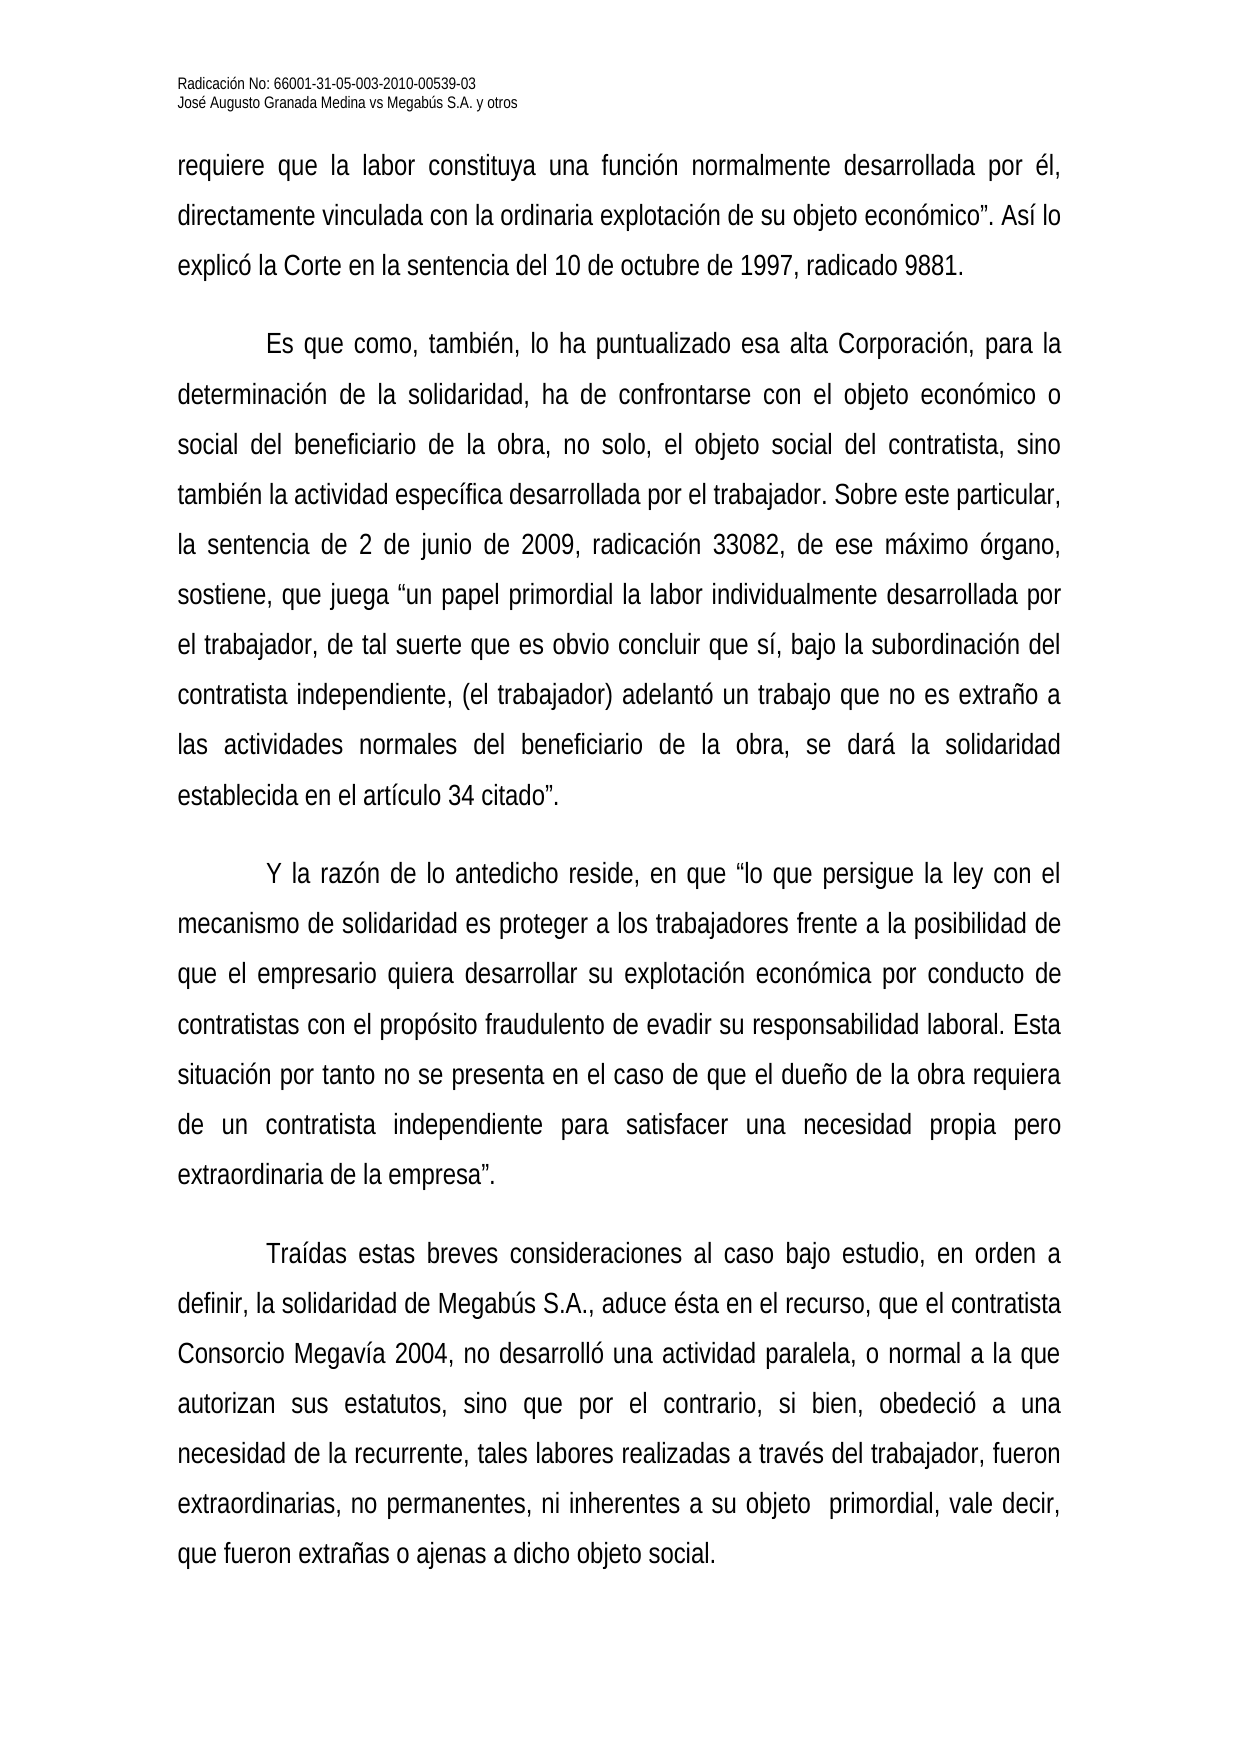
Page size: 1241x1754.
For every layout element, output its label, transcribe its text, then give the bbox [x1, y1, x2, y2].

text Y la razón de lo antedicho reside, en que “lo que persigue la ley con el mecanismo de solidaridad es proteger a los trabajadores frente a la posibilidad de que el empresario quiera desarrollar su explotación económica por conducto de contratistas con el propósito fraudulento de evadir su responsabilidad laboral. Esta situación por tanto no se presenta en el caso de que el dueño de la obra requiera de un contratista independiente para satisfacer una necesidad propia pero extraordinaria de la empresa”. [177, 856, 1063, 1191]
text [177, 148, 1063, 281]
text Es que como, también, lo ha puntualizado esa alta Corporación, para la determinación de la solidaridad, ha de confrontarse con el objeto económico o social del beneficiario de la obra, no solo, el objeto social del contratista, sino también la actividad específica desarrollada por el trabajador. Sobre este particular, la sentencia de 2 de junio de 2009, radicación 33082, de ese máximo órgano, sostiene, que juega “un papel primordial la labor individualmente desarrollada por el trabajador, de tal suerte que es obvio concluir que sí, bajo la subordinación del contratista independiente, (el trabajador) adelantó un trabajo que no es extraño a las actividades normales del beneficiario de la obra, se dará la solidaridad establecida en el artículo 34 citado”. [177, 327, 1063, 811]
text Traídas estas breves consideraciones al caso bajo estudio, en orden a definir, la solidaridad de Megabús S.A., aduce ésta en el recurso, que el contratista Consorcio Megavía 2004, no desarrolló una actividad paralela, o normal a la que autorizan sus estatutos, sino que por el contrario, si bien, obedeció a una necesidad de la recurrente, tales labores realizadas a través del trabajador, fueron extraordinarias, no permanentes, ni inherentes a su objeto primordial, vale decir, que fueron extrañas o ajenas a dicho objeto social. [177, 1236, 1063, 1570]
